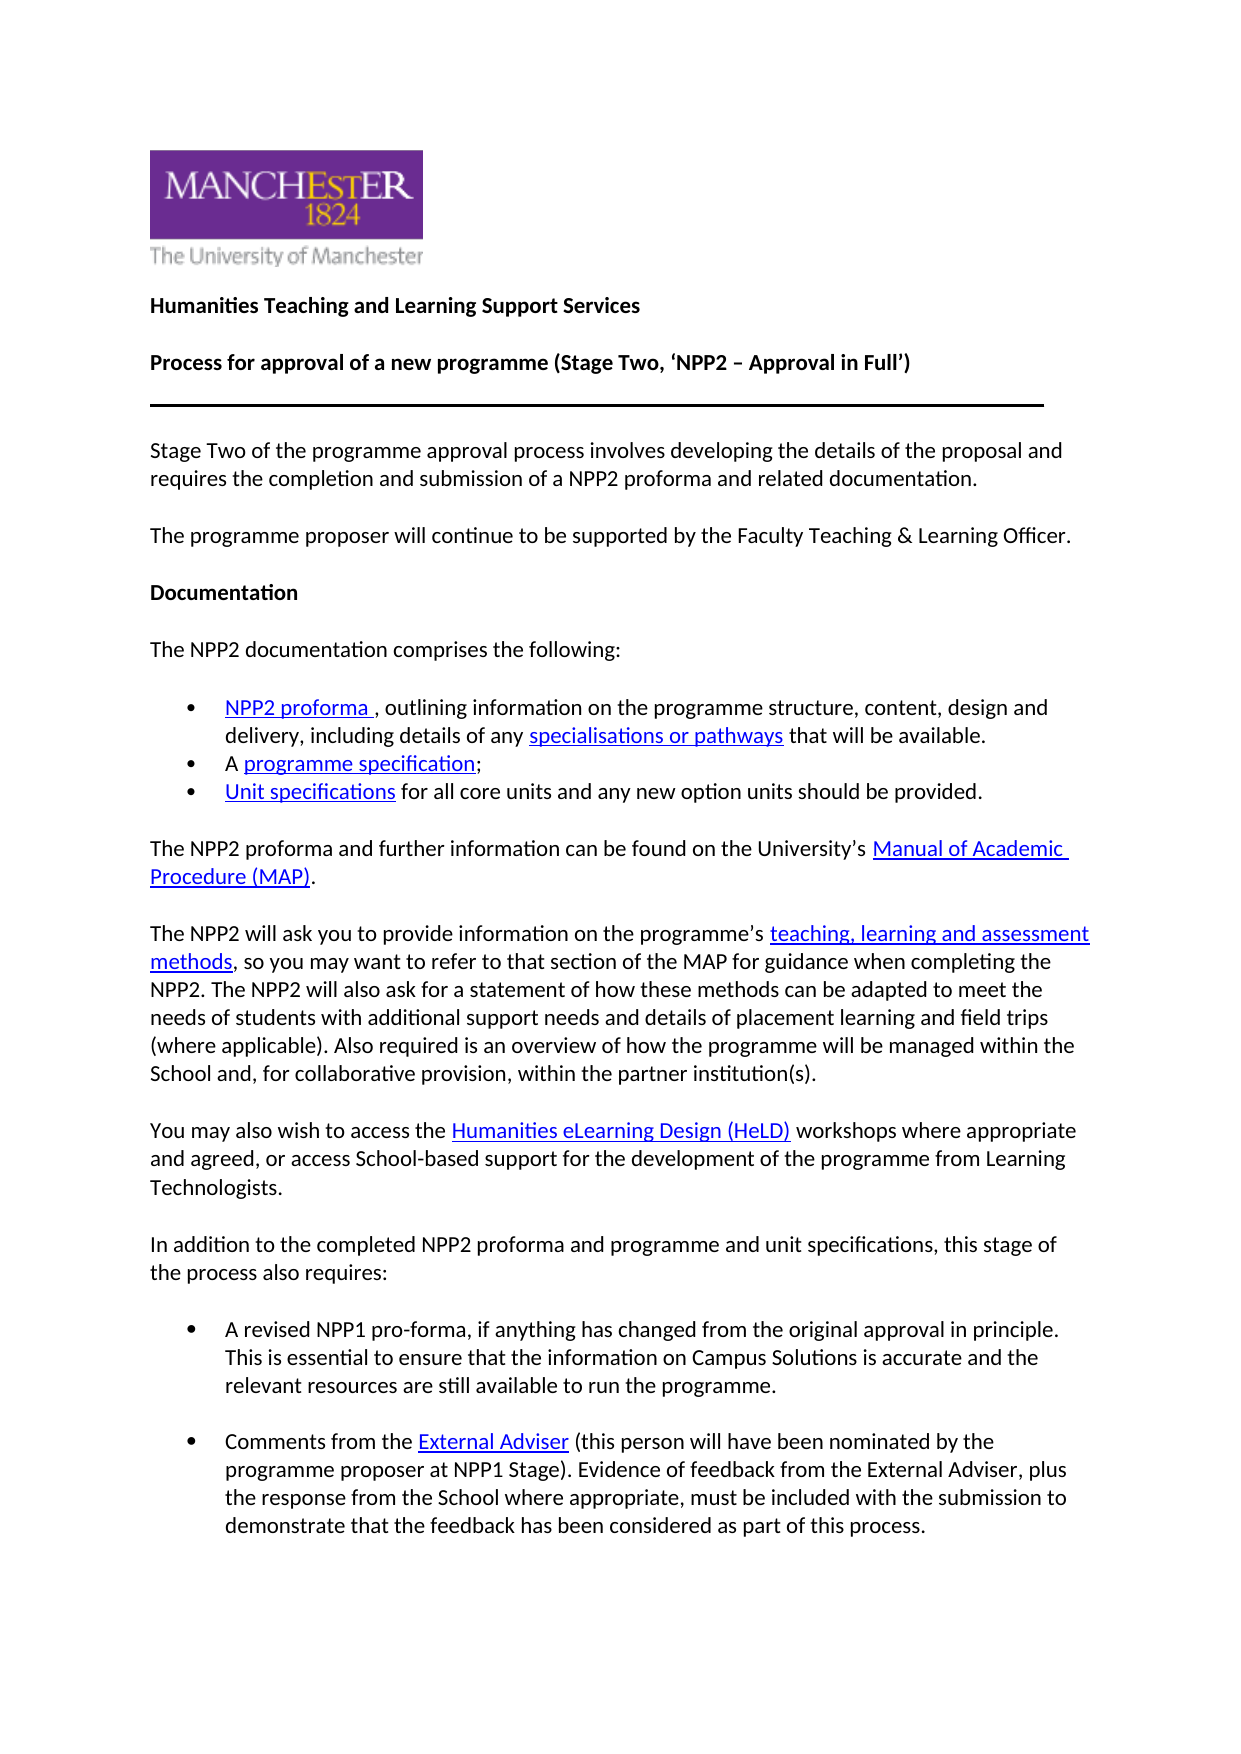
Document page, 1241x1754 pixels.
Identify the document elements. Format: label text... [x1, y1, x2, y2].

text You may also wish to access the Humanities eLearning Design (HeLD) workshops where appropriate and agreed, or access School-based support for the development of the programme from Learning Technologists. [150, 1117, 1090, 1201]
text Process for approval of a new programme (Stage Two, ‘NPP2 – Approval in Full’) [150, 348, 1044, 376]
list Unit specifications for all core units and any new option units should be provided. [187, 777, 1090, 805]
text The programme proposer will continue to be supported by the Faculty Teaching & Learning Officer. [150, 521, 1090, 549]
text Stage Two of the programme approval process involves developing the details of the proposal and requires the completion and submission of a NPP2 proforma and related documentation. [150, 436, 1090, 492]
text The NPP2 proforma and further information can be found on the University’s Manual of Academic Procedure (MAP). [150, 834, 1090, 890]
text The NPP2 documentation comprises the following: [150, 636, 1090, 664]
text Humanities Teaching and Learning Support Services [150, 292, 1044, 320]
list A revised NPP1 pro-forma, if anything has changed from the original approval in principle. This is essential to ensure that the information on Campus Solutions is accurate and the relevant resources are still available to run the programme. [187, 1315, 1090, 1399]
text The NPP2 will ask you to provide information on the programme’s teaching, learning and assessment methods, so you may want to refer to that section of the MAP for guidance when completing the NPP2. The NPP2 will also ask for a statement of how these methods can be adapted to meet the needs of students with additional support needs and details of placement learning and field trips (where applicable). Also required is an overview of how the programme will be managed within the School and, for collaborative provision, within the partner institution(s). [150, 919, 1090, 1087]
text Documentation [150, 578, 1090, 606]
list Comments from the External Adviser (this person will have been nominated by the programme proposer at NPP1 Stage). Evidence of feedback from the External Adviser, plus the response from the School where appropriate, must be included with the submission to demonstrate that the feedback has been considered as part of this process. [187, 1427, 1090, 1539]
list A programme specification; [187, 749, 1090, 777]
text In addition to the completed NPP2 proforma and programme and unit specifications, this stage of the process also requires: [150, 1230, 1090, 1286]
list NPP2 proforma , outlining information on the programme structure, content, design and delivery, including details of any specialisations or pathways that will be available. [187, 693, 1090, 749]
